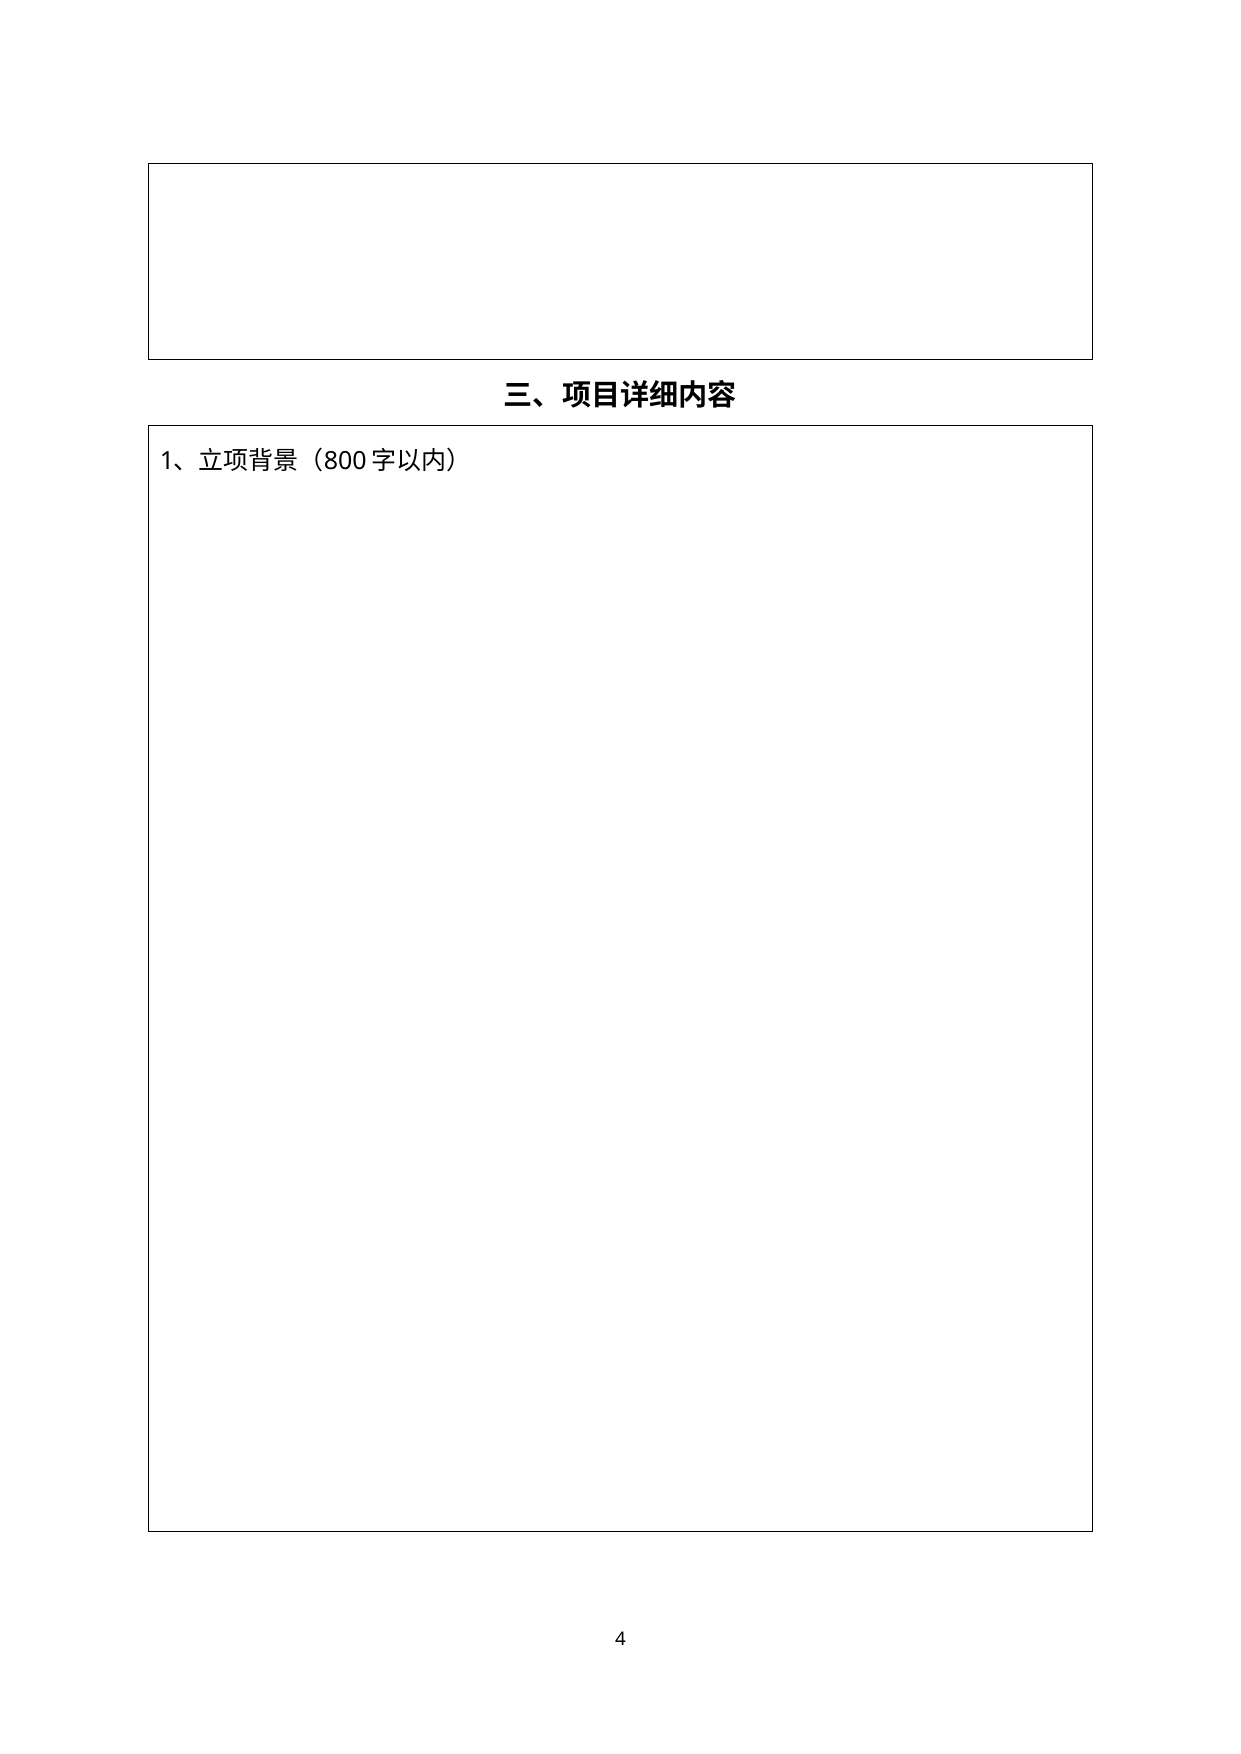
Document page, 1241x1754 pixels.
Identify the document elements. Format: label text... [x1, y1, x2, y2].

table_header 1、立项背景（800字以内） [149, 426, 1092, 1531]
text 三、项目详细内容 [148, 360, 1092, 425]
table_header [149, 164, 1092, 359]
